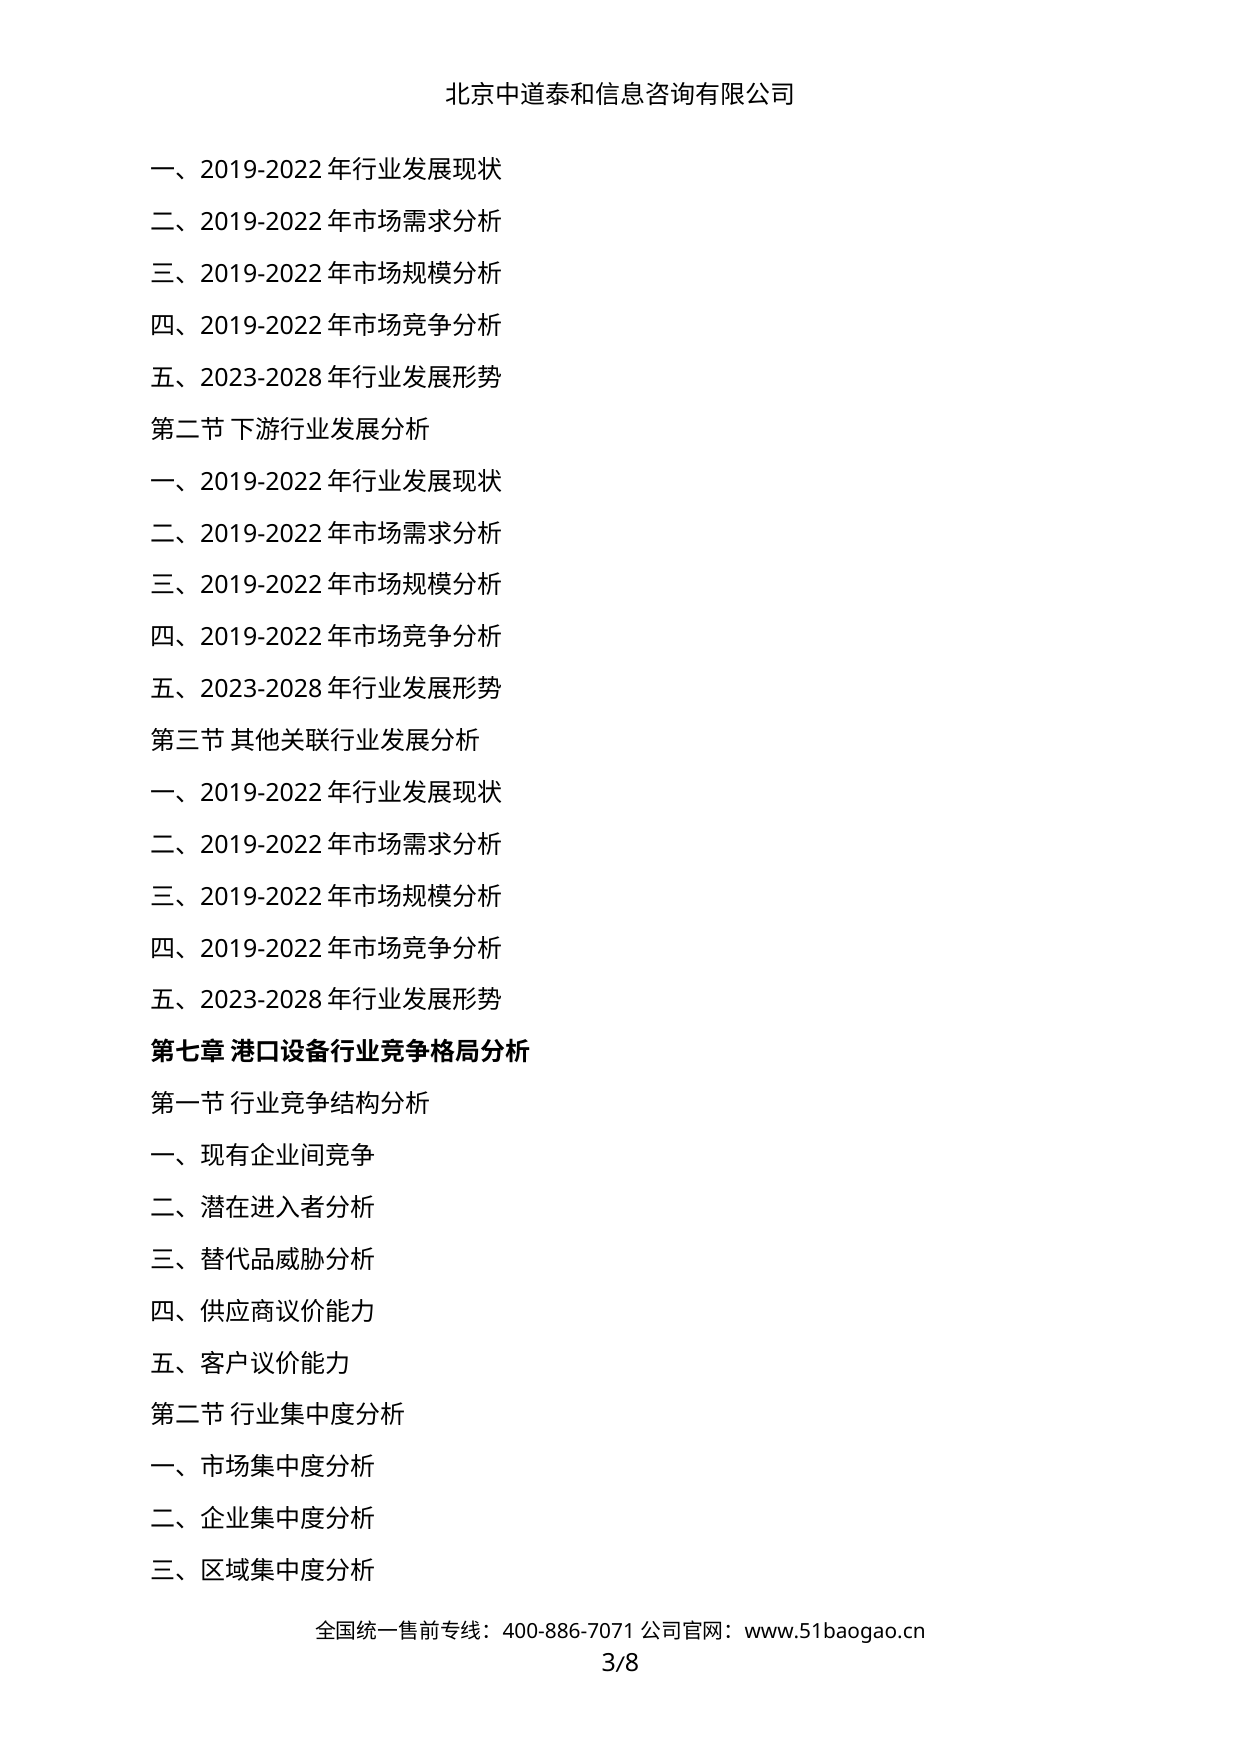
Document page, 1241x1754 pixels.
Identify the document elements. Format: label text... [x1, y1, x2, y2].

text 第三节 其他关联行业发展分析 [150, 721, 1090, 757]
text 三、2019-2022年市场规模分析 [150, 565, 1090, 601]
text 一、现有企业间竞争 [150, 1136, 1090, 1172]
text 四、2019-2022年市场竞争分析 [150, 928, 1090, 964]
text 二、2019-2022年市场需求分析 [150, 513, 1090, 549]
text 第一节 行业竞争结构分析 [150, 1084, 1090, 1120]
text 一、2019-2022年行业发展现状 [150, 150, 1090, 186]
text 三、替代品威胁分析 [150, 1239, 1090, 1276]
text 五、2023-2028年行业发展形势 [150, 357, 1090, 394]
text 二、2019-2022年市场需求分析 [150, 202, 1090, 238]
text 第二节 下游行业发展分析 [150, 409, 1090, 446]
text 四、2019-2022年市场竞争分析 [150, 306, 1090, 342]
text 第二节 行业集中度分析 [150, 1395, 1090, 1431]
text 三、区域集中度分析 [150, 1551, 1090, 1587]
text 第七章 港口设备行业竞争格局分析 [150, 1032, 1090, 1068]
text 五、客户议价能力 [150, 1343, 1090, 1379]
text 二、企业集中度分析 [150, 1499, 1090, 1535]
text 四、2019-2022年市场竞争分析 [150, 617, 1090, 653]
text 二、2019-2022年市场需求分析 [150, 824, 1090, 861]
text 一、市场集中度分析 [150, 1447, 1090, 1483]
text 五、2023-2028年行业发展形势 [150, 980, 1090, 1016]
text 三、2019-2022年市场规模分析 [150, 876, 1090, 912]
text 三、2019-2022年市场规模分析 [150, 254, 1090, 290]
text 五、2023-2028年行业发展形势 [150, 669, 1090, 705]
text 二、潜在进入者分析 [150, 1187, 1090, 1224]
text 四、供应商议价能力 [150, 1291, 1090, 1327]
text 一、2019-2022年行业发展现状 [150, 461, 1090, 497]
text 一、2019-2022年行业发展现状 [150, 772, 1090, 809]
